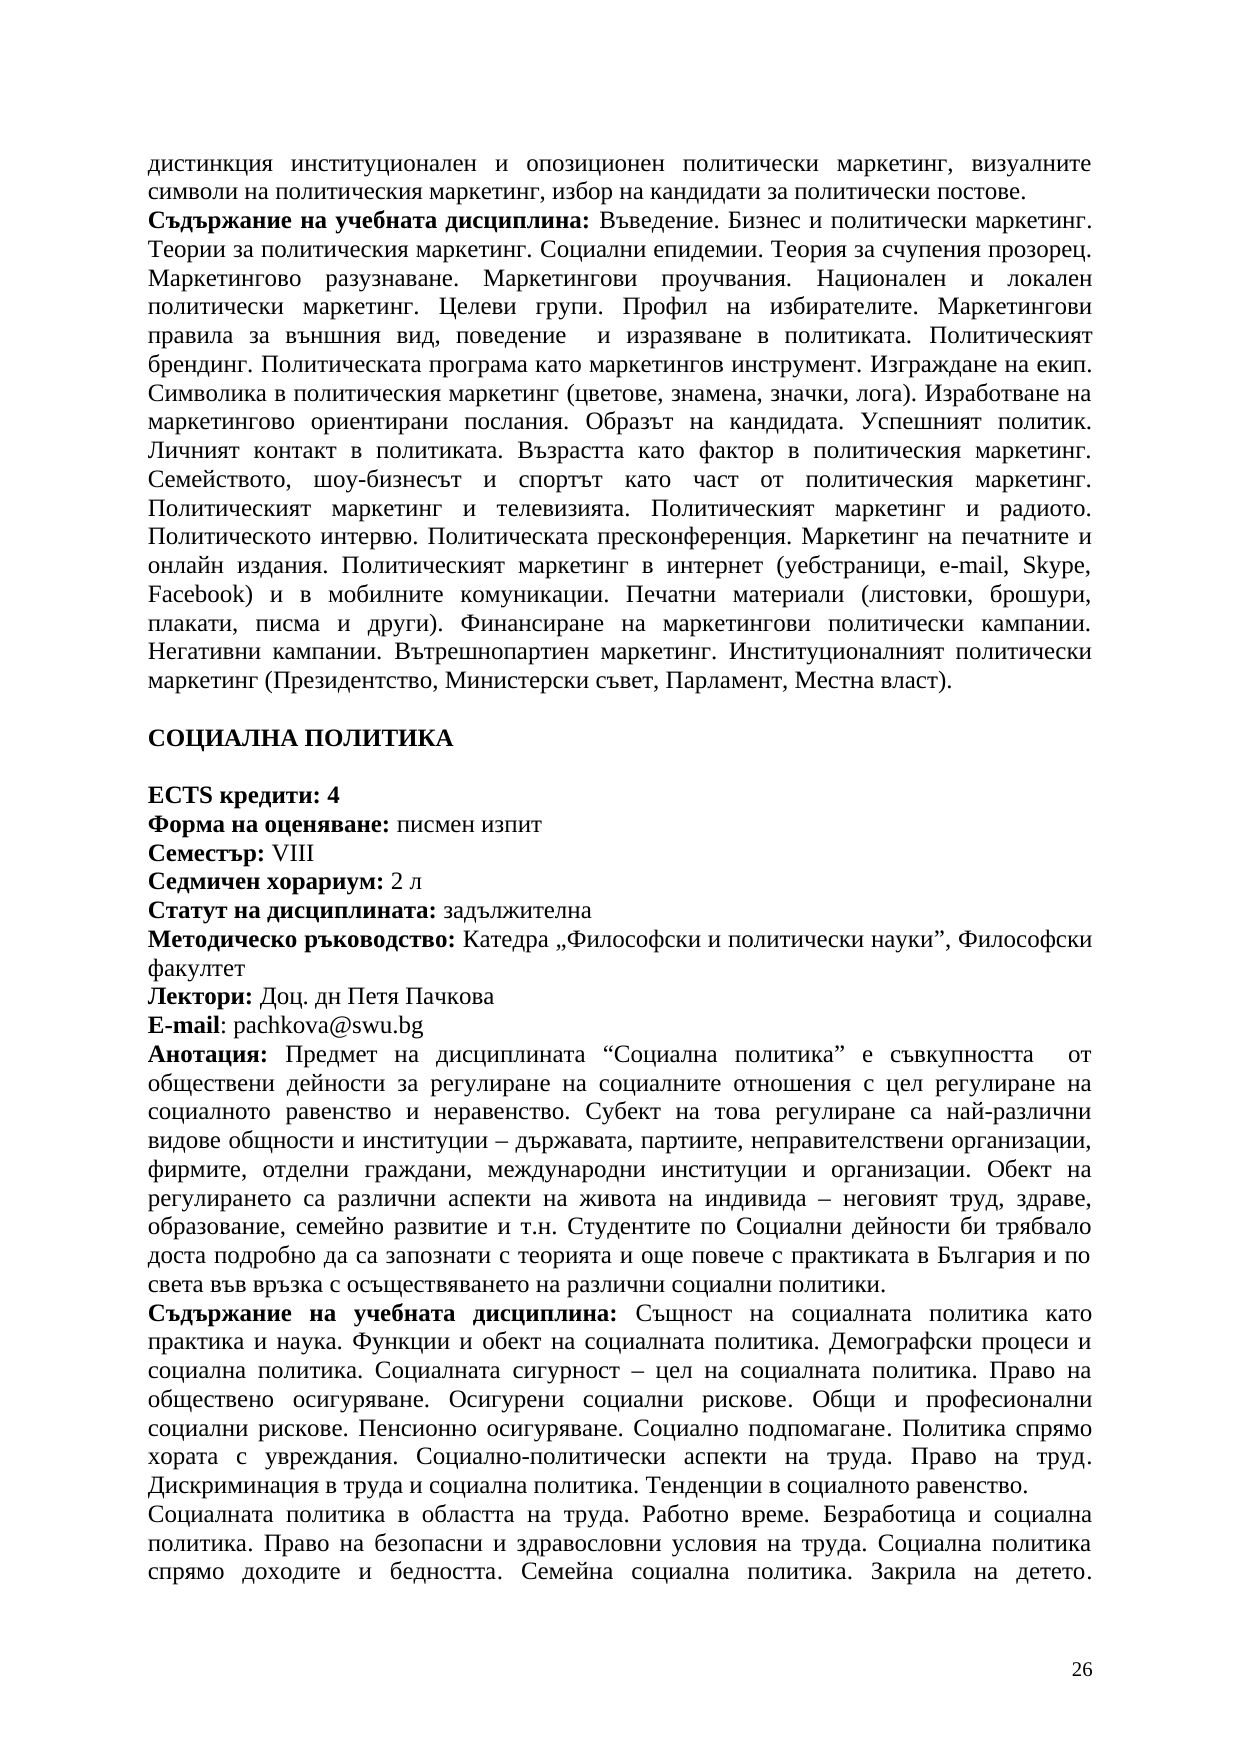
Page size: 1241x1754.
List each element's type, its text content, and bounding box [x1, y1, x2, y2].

text Методическо ръководство: Катедра „Философски и политически науки”, Философски факултет [148, 924, 1092, 981]
text E-mail: pachkova@swu.bg [148, 1010, 1092, 1039]
text Форма на оценяване: писмен изпит [148, 809, 1092, 838]
text Седмичен хорариум: 2 л [148, 866, 1092, 895]
text Семестър: VIII [148, 838, 1092, 866]
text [148, 148, 1092, 205]
text ECTS кредити: 4 [148, 780, 1092, 809]
text Съдържание на учебната дисциплина: Същност на социалната политика като практика и наука. Функции и обект на социалната политика. Демографски процеси и социална политика. Социалната сигурност – цел на социалната политика. Право на обществено осигуряване. Осигурени социални рискове. Общи и професионални социални рискове. Пенсионно осигуряване. Социално подпомагане. Политика спрямо хората с увреждания. Социално-политически аспекти на труда. Право на труд. Дискриминация в труда и социална политика. Тенденции в социалното равенство. [148, 1298, 1092, 1499]
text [148, 1499, 1092, 1585]
text Лектори: Доц. дн Петя Пачкова [148, 981, 1092, 1010]
text Анотация: Предмет на дисциплината “Социална политика” е съвкупността от обществени дейности за регулиране на социалните отношения с цел регулиране на социалното равенство и неравенство. Субект на това регулиране са най-различни видове общности и институции – държавата, партиите, неправителствени организации, фирмите, отделни граждани, международни институции и организации. Обект на регулирането са различни аспекти на живота на индивида – неговият труд, здраве, образование, семейно развитие и т.н. Студентите по Социални дейности би трябвало доста подробно да са запознати с теорията и още повече с практиката в България и по света във връзка с осъществяването на различни социални политики. [148, 1039, 1092, 1298]
text СОЦИАЛНА ПОЛИТИКА [148, 723, 1092, 751]
text Статут на дисциплината: задължителна [148, 895, 1092, 924]
text Съдържание на учебната дисциплина: Въведение. Бизнес и политически маркетинг. Теории за политическия маркетинг. Социални епидемии. Теория за счупения прозорец. Маркетингово разузнаване. Маркетингови проучвания. Национален и локален политически маркетинг. Целеви групи. Профил на избирателите. Маркетингови правила за външния вид, поведение и изразяване в политиката. Политическият брендинг. Политическата програма като маркетингов инструмент. Изграждане на екип. Символика в политическия маркетинг (цветове, знамена, значки, лога). Изработване на маркетингово ориентирани послания. Образът на кандидата. Успешният политик. Личният контакт в политиката. Възрастта като фактор в политическия маркетинг. Семейството, шоу-бизнесът и спортът като част от политическия маркетинг. Политическият маркетинг и телевизията. Политическият маркетинг и радиото. Политическото интервю. Политическата пресконференция. Маркетинг на печатните и онлайн издания. Политическият маркетинг в интернет (уебстраници, е-mail, Skype, Facebook) и в мобилните комуникации. Печатни материали (листовки, брошури, плакати, писма и други). Финансиране на маркетингови политически кампании. Негативни кампании. Вътрешнопартиен маркетинг. Институционалният политически маркетинг (Президентство, Министерски съвет, Парламент, Местна власт). [148, 205, 1092, 694]
